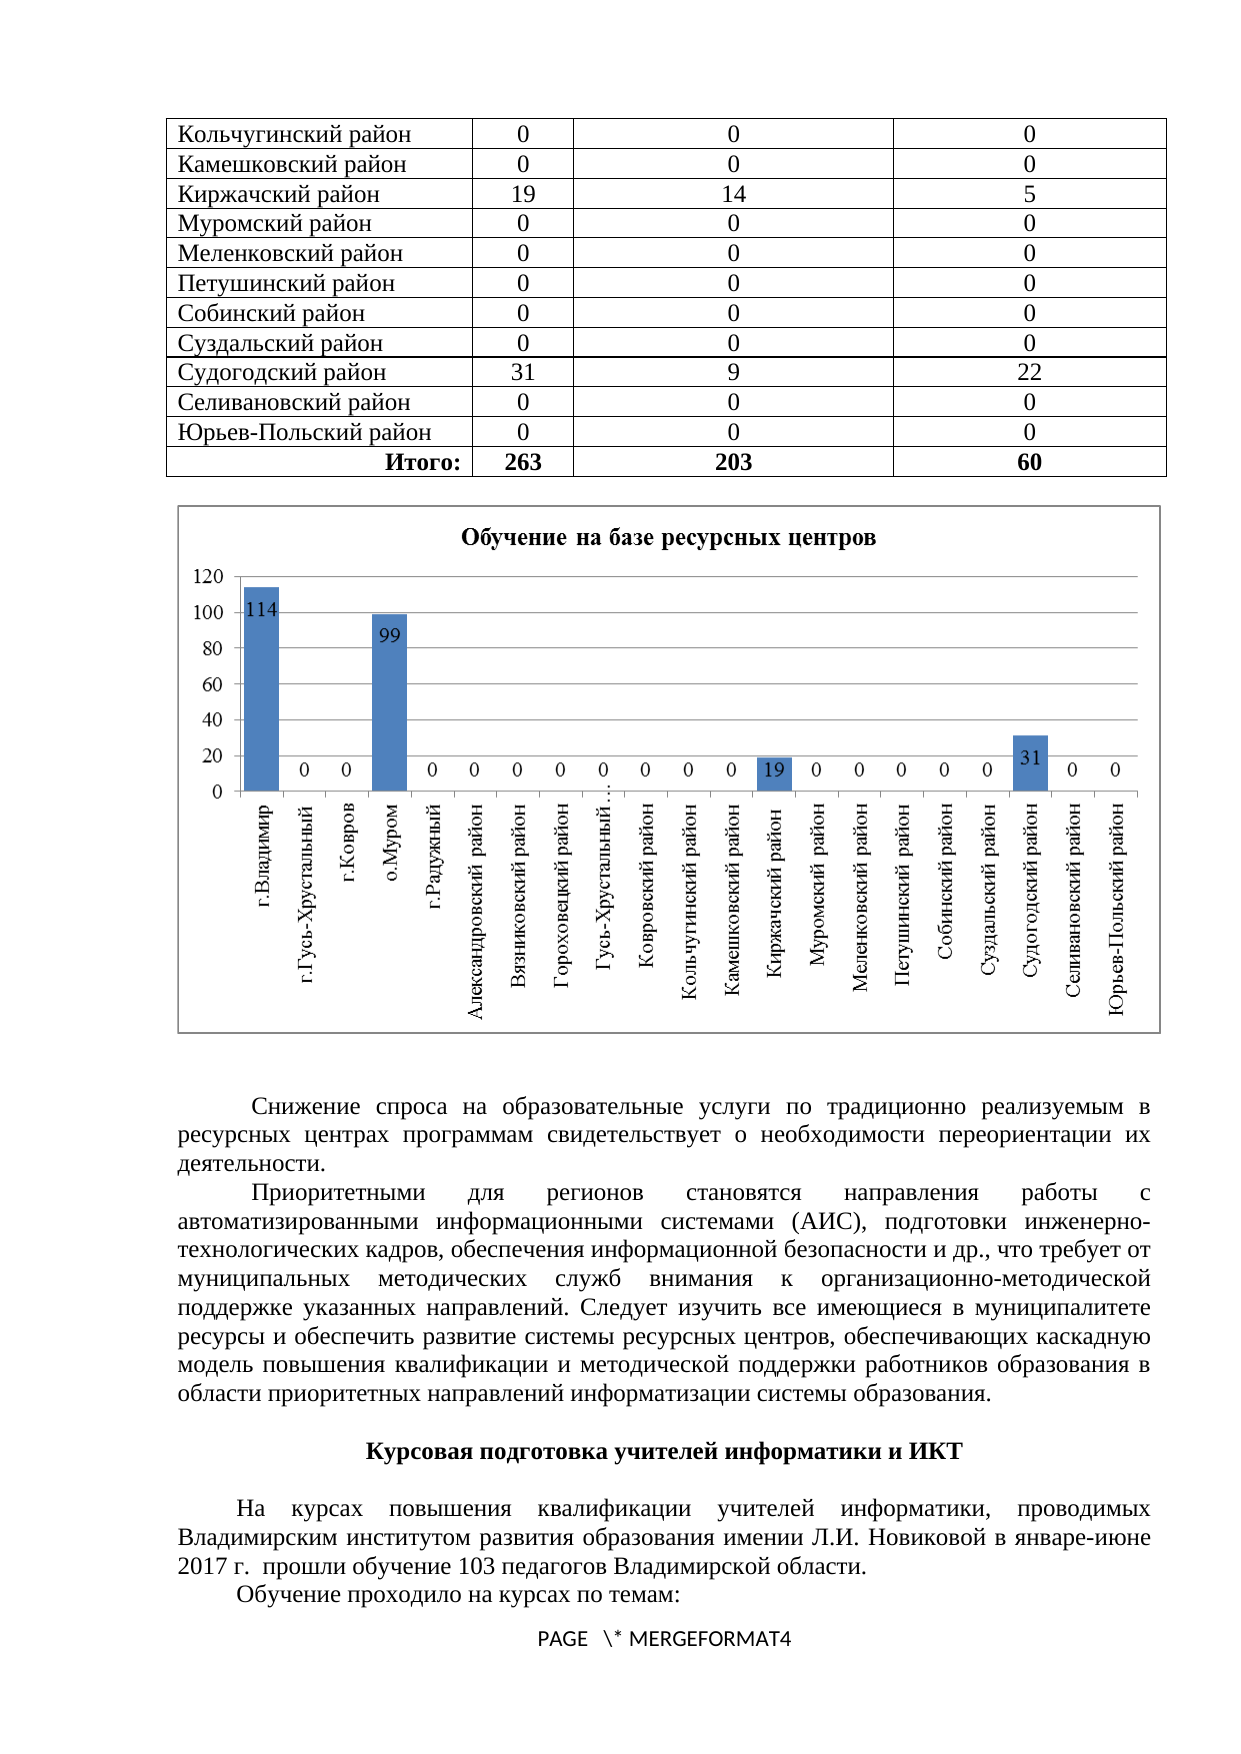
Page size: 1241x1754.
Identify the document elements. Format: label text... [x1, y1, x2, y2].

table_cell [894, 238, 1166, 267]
text Курсовая подготовка учителей информатики и ИКТ [177, 1436, 1152, 1464]
text Приоритетными для регионов становятся направления работы с автоматизированными информационными системами (АИС), подготовки инженерно-технологических кадров, обеспечения информационной безопасности и др., что требует от муниципальных методических служб внимания к организационно-методической поддержке указанных направлений. Следует изучить все имеющиеся в муниципалитете ресурсы и обеспечить развитие системы ресурсных центров, обеспечивающих каскадную модель повышения квалификации и методической поддержки работников образования в области приоритетных направлений информатизации системы образования. [177, 1177, 1152, 1407]
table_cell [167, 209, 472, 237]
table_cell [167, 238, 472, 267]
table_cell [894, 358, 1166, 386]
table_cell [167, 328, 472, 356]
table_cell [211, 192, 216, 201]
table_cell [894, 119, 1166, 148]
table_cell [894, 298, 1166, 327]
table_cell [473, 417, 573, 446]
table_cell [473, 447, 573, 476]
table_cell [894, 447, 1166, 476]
picture [177, 505, 1161, 1034]
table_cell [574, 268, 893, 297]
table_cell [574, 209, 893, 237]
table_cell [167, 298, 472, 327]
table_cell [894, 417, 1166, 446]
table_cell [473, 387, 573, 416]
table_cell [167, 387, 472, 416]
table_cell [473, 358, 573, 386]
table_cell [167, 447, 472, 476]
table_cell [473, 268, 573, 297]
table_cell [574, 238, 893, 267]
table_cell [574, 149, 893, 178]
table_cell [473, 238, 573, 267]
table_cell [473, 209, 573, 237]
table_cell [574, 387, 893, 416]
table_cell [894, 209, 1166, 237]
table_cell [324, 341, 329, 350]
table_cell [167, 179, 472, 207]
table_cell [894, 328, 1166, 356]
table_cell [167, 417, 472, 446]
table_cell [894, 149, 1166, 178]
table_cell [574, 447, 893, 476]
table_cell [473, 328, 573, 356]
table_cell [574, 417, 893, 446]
text На курсах повышения квалификации учителей информатики, проводимых Владимирским институтом развития образования имении Л.И. Новиковой в январе-июне 2017 г. прошли обучение 103 педагогов Владимирской области. [177, 1493, 1152, 1579]
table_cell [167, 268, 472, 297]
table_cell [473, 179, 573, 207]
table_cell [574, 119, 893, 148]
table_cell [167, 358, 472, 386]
text Обучение проходило на курсах по темам: [177, 1579, 1152, 1608]
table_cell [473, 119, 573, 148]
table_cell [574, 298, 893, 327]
text Снижение спроса на образовательные услуги по традиционно реализуемым в ресурсных центрах программам свидетельствует о необходимости переориентации их деятельности. [177, 1091, 1152, 1177]
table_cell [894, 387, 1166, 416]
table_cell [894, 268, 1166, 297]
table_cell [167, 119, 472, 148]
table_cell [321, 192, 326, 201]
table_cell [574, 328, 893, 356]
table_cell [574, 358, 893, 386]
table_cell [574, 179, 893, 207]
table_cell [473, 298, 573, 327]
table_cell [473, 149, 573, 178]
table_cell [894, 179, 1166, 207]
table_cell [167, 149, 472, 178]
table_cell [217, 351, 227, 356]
